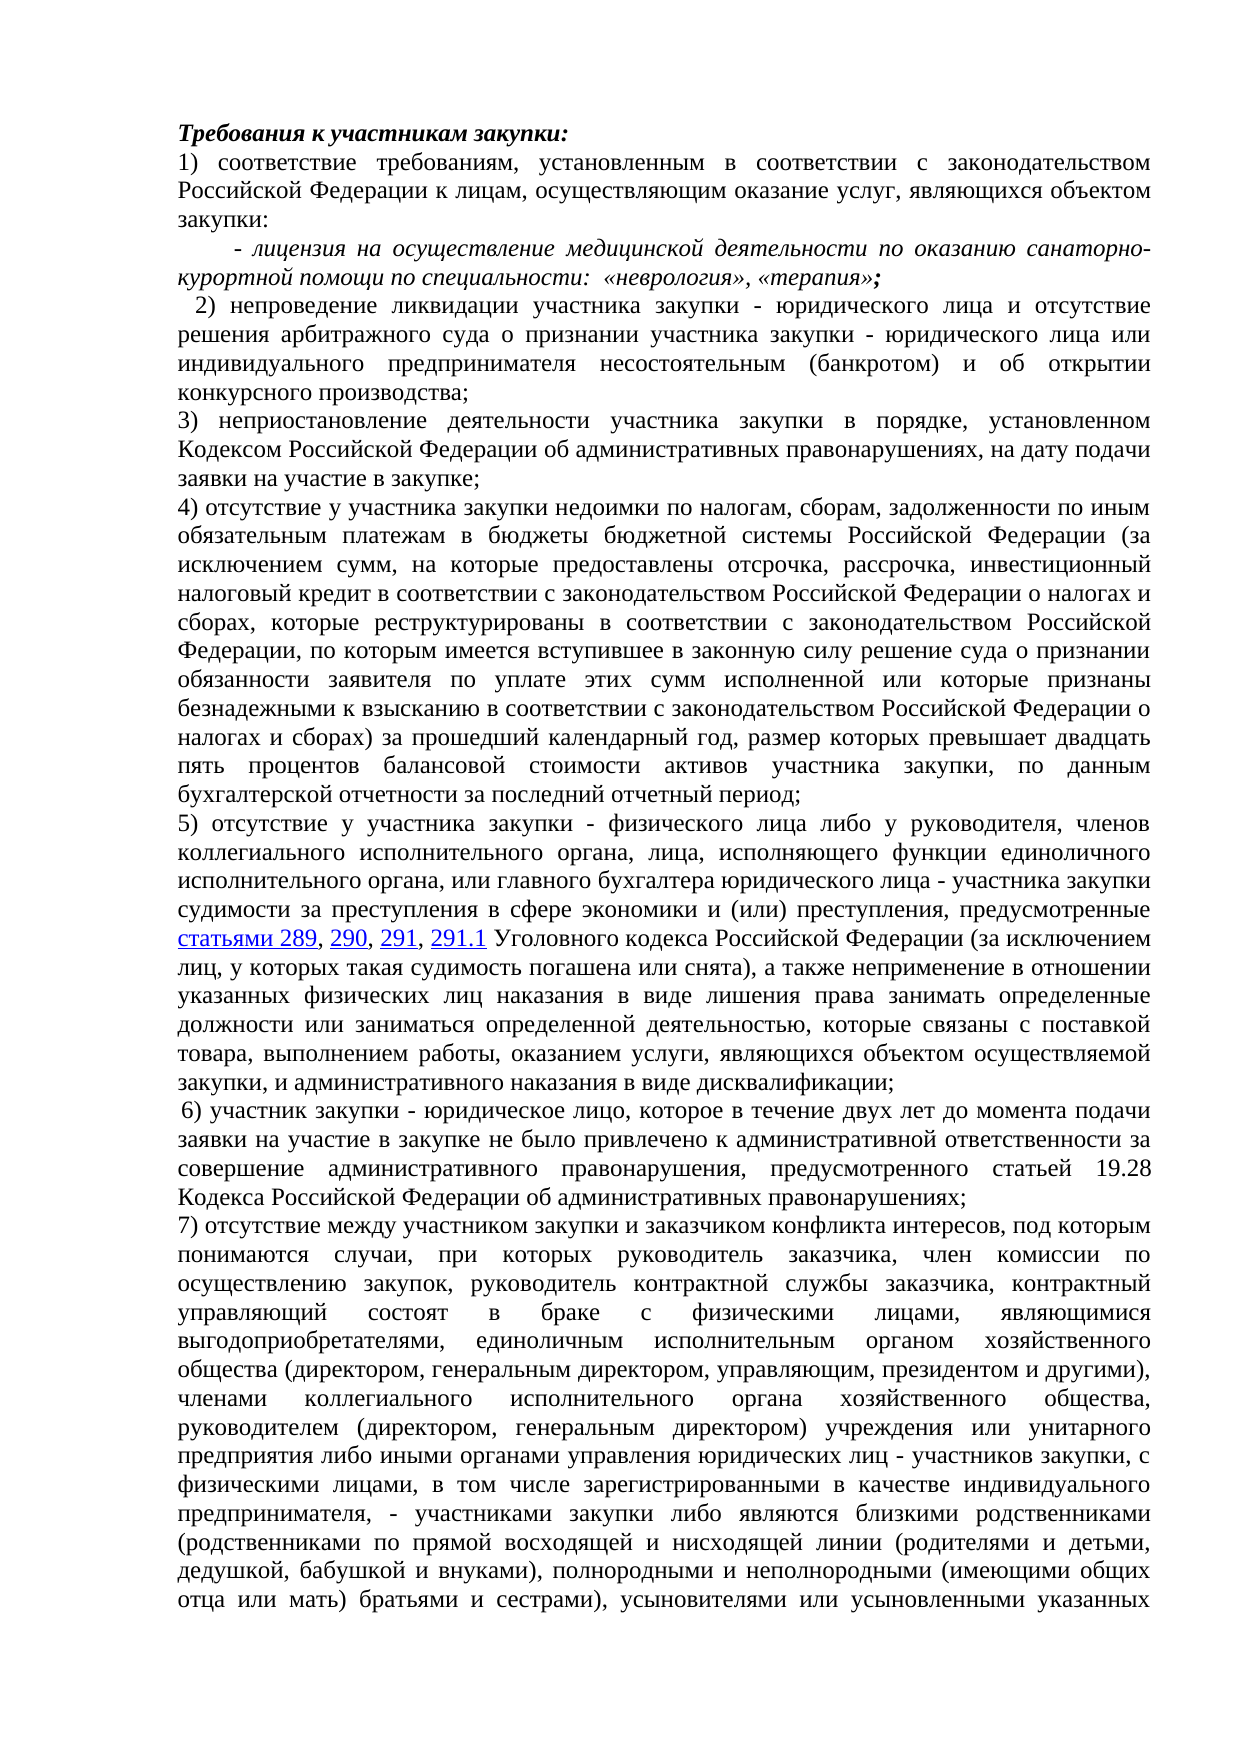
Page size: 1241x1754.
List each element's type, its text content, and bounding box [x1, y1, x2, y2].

text 2) непроведение ликвидации участника закупки - юридического лица и отсутствие решения арбитражного суда о признании участника закупки - юридического лица или индивидуального предпринимателя несостоятельным (банкротом) и об открытии конкурсного производства; [177, 291, 1152, 406]
text 5) отсутствие у участника закупки - физического лица либо у руководителя, членов коллегиального исполнительного органа, лица, исполняющего функции единоличного исполнительного органа, или главного бухгалтера юридического лица - участника закупки судимости за преступления в сфере экономики и (или) преступления, предусмотренные статьями 289, 290, 291, 291.1 Уголовного кодекса Российской Федерации (за исключением лиц, у которых такая судимость погашена или снята), а также неприменение в отношении указанных физических лиц наказания в виде лишения права занимать определенные должности или заниматься определенной деятельностью, которые связаны с поставкой товара, выполнением работы, оказанием услуги, являющихся объектом осуществляемой закупки, и административного наказания в виде дисквалификации; [177, 808, 1152, 1096]
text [177, 1211, 1152, 1613]
text 6) участник закупки - юридическое лицо, которое в течение двух лет до момента подачи заявки на участие в закупке не было привлечено к административной ответственности за совершение административного правонарушения, предусмотренного статьей 19.28 Кодекса Российской Федерации об административных правонарушениях; [177, 1096, 1152, 1211]
text 4) отсутствие у участника закупки недоимки по налогам, сборам, задолженности по иным обязательным платежам в бюджеты бюджетной системы Российской Федерации (за исключением сумм, на которые предоставлены отсрочка, рассрочка, инвестиционный налоговый кредит в соответствии с законодательством Российской Федерации о налогах и сборах, которые реструктурированы в соответствии с законодательством Российской Федерации, по которым имеется вступившее в законную силу решение суда о признании обязанности заявителя по уплате этих сумм исполненной или которые признаны безнадежными к взысканию в соответствии с законодательством Российской Федерации о налогах и сборах) за прошедший календарный год, размер которых превышает двадцать пять процентов балансовой стоимости активов участника закупки, по данным бухгалтерской отчетности за последний отчетный период; [177, 492, 1152, 808]
text - лицензия на осуществление медицинской деятельности по оказанию санаторно-курортной помощи по специальности: «неврология», «терапия»; [177, 233, 1152, 291]
text 3) неприостановление деятельности участника закупки в порядке, установленном Кодексом Российской Федерации об административных правонарушениях, на дату подачи заявки на участие в закупке; [177, 406, 1152, 492]
text Требования к участникам закупки: [177, 118, 1152, 147]
text 1) соответствие требованиям, установленным в соответствии с законодательством Российской Федерации к лицам, осуществляющим оказание услуг, являющихся объектом закупки: [177, 147, 1152, 233]
